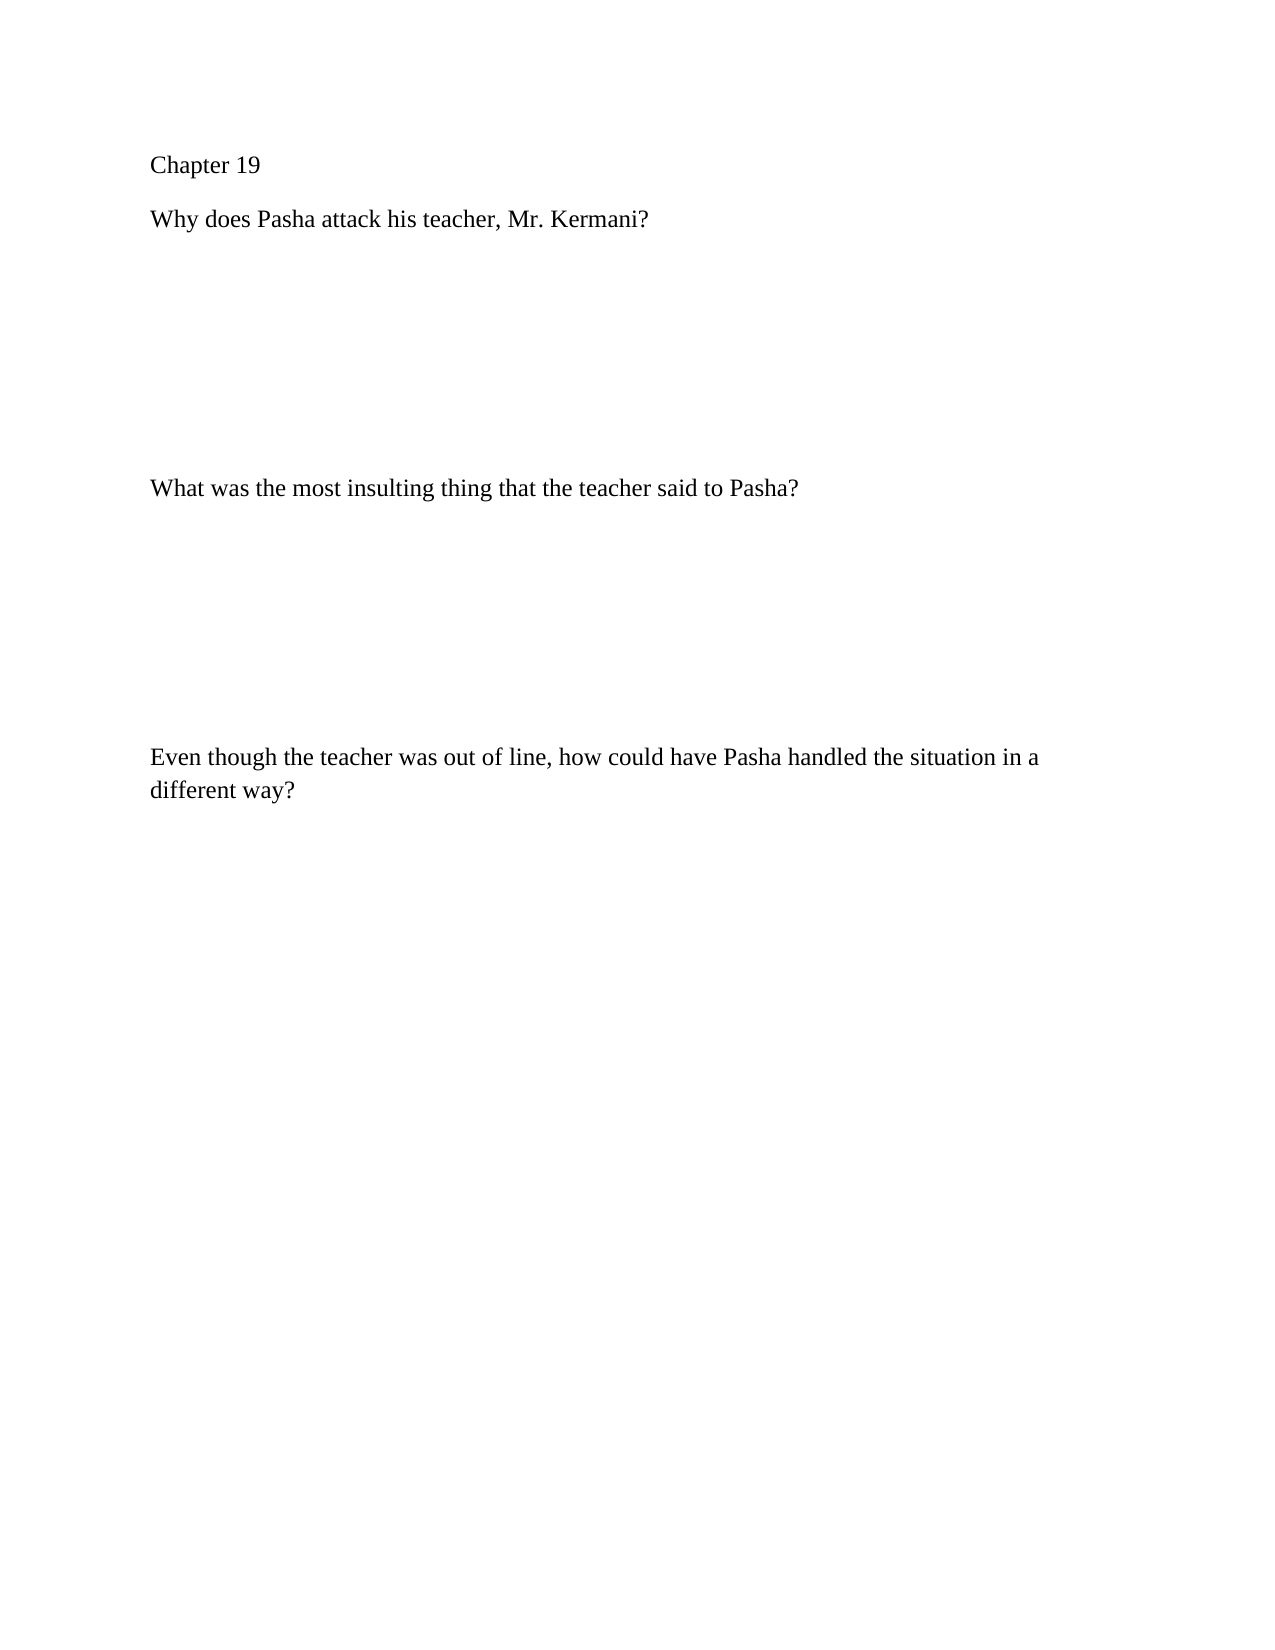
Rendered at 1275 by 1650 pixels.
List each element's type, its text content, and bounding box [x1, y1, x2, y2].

text Even though the teacher was out of line, how could have Pasha handled the situation in a different way? [150, 742, 1125, 804]
text What was the most insulting thing that the teacher said to Pasha? [150, 473, 1125, 502]
text Chapter 19 [150, 150, 1125, 179]
text Why does Pasha attack his teacher, Mr. Kermani? [150, 204, 1125, 233]
